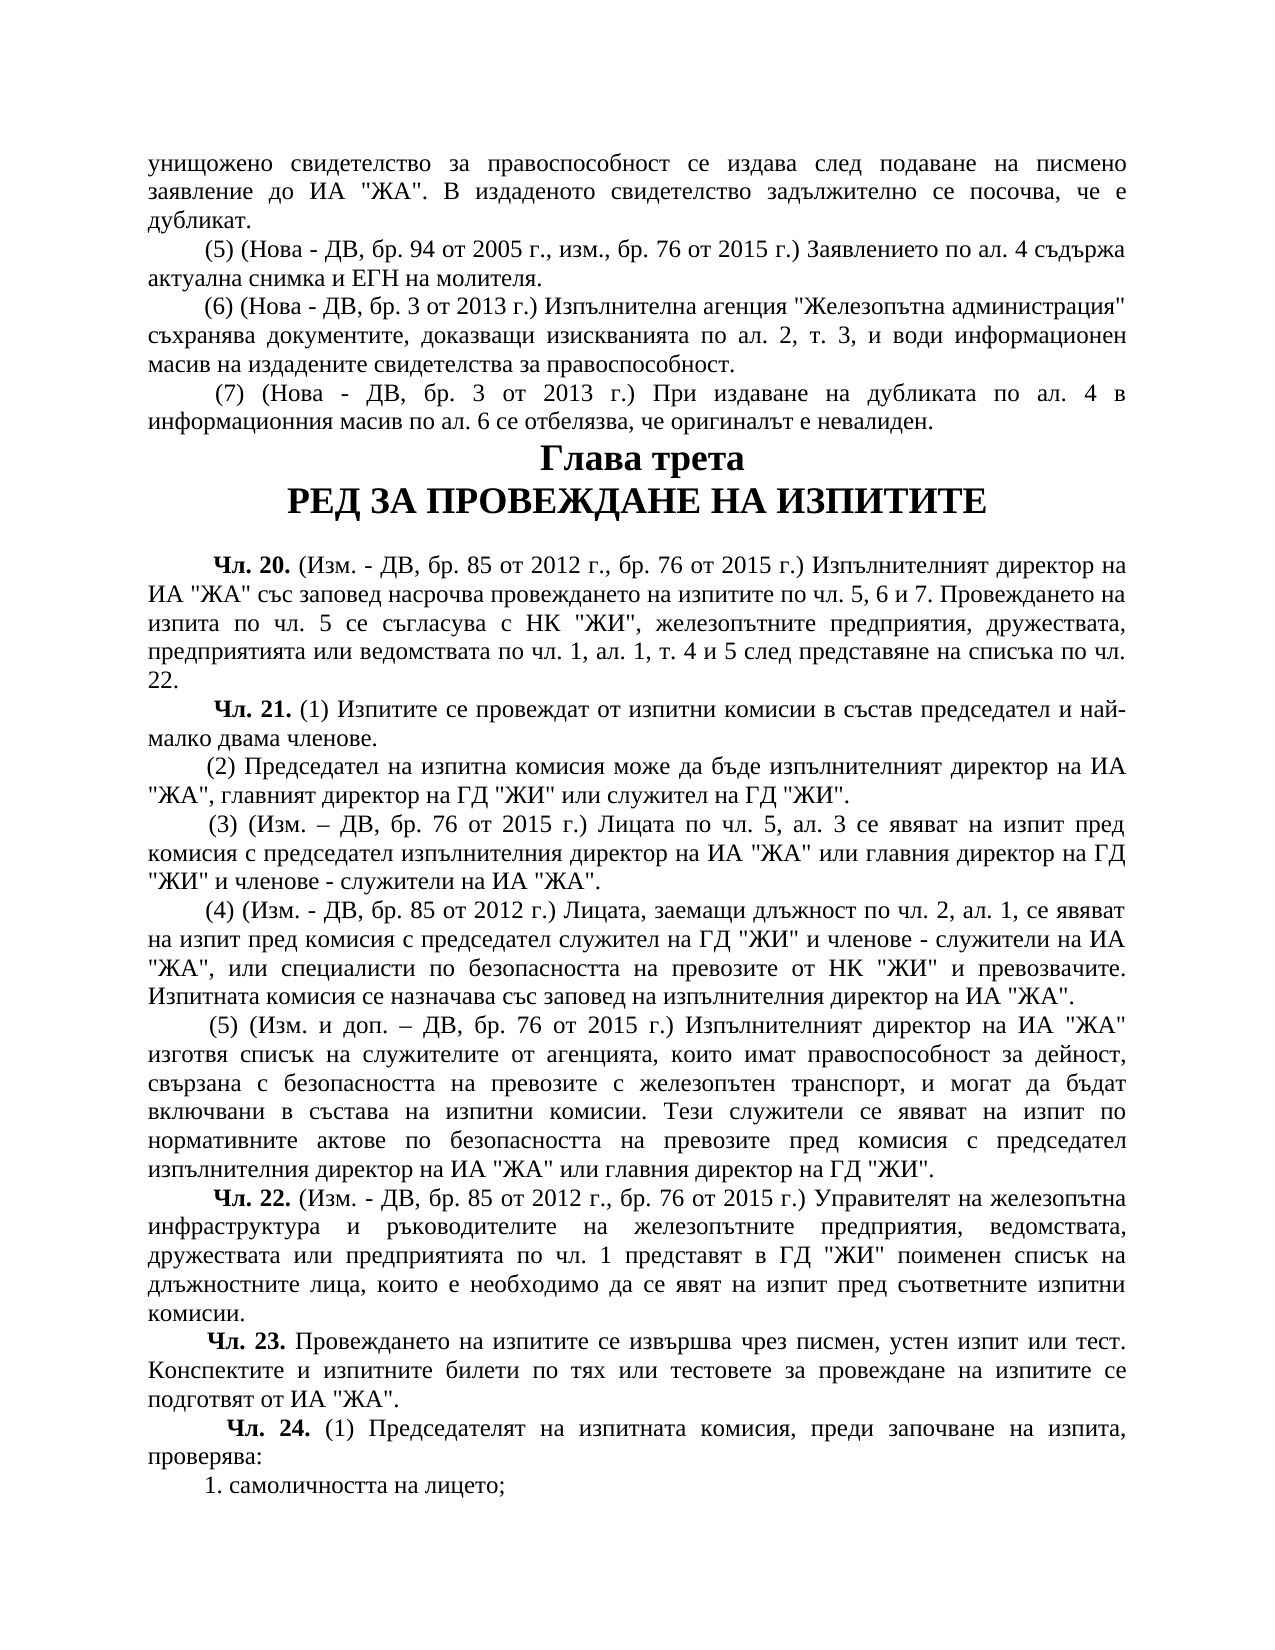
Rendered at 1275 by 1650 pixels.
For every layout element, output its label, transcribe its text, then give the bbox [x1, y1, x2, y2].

text Чл. 24. (1) Председателят на изпитната комисия, преди започване на изпита, проверява: [148, 1413, 1127, 1470]
text Глава трета [148, 435, 1127, 478]
text Чл. 21. (1) Изпитите се провеждат от изпитни комисии в състав председател и най-малко двама членове. [148, 694, 1127, 751]
text (7) (Нова - ДВ, бр. 3 от 2013 г.) При издаване на дубликата по ал. 4 в информационния масив по ал. 6 се отбелязва, че оригиналът е невалиден. [148, 378, 1127, 435]
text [148, 148, 1127, 234]
text РЕД ЗА ПРОВЕЖДАНЕ НА ИЗПИТИТЕ [148, 478, 1127, 521]
text (5) (Нова - ДВ, бр. 94 от 2005 г., изм., бр. 76 от 2015 г.) Заявлението по ал. 4 съдържа актуална снимка и ЕГН на молителя. [148, 234, 1127, 291]
text (5) (Изм. и доп. – ДВ, бр. 76 от 2015 г.) Изпълнителният директор на ИА "ЖА" изготвя списък на служителите от агенцията, които имат правоспособност за дейност, свързана с безопасността на превозите с железопътен транспорт, и могат да бъдат включвани в състава на изпитни комисии. Тези служители се явяват на изпит по нормативните актове по безопасността на превозите пред комисия с председател изпълнителния директор на ИА "ЖА" или главния директор на ГД "ЖИ". [148, 1010, 1127, 1183]
text (4) (Изм. - ДВ, бр. 85 от 2012 г.) Лицата, заемащи длъжност по чл. 2, ал. 1, се явяват на изпит пред комисия с председател служител на ГД "ЖИ" и членове - служители на ИА "ЖА", или специалисти по безопасността на превозите от НК "ЖИ" и превозвачите. Изпитната комисия се назначава със заповед на изпълнителния директор на ИА "ЖА". [148, 895, 1127, 1010]
text (3) (Изм. – ДВ, бр. 76 от 2015 г.) Лицата по чл. 5, ал. 3 се явяват на изпит пред комисия с председател изпълнителния директор на ИА "ЖА" или главния директор на ГД "ЖИ" и членове - служители на ИА "ЖА". [148, 809, 1127, 895]
text (6) (Нова - ДВ, бр. 3 от 2013 г.) Изпълнителна агенция "Железопътна администрация" съхранява документите, доказващи изискванията по ал. 2, т. 3, и води информационен масив на издадените свидетелства за правоспособност. [148, 291, 1127, 378]
text Чл. 22. (Изм. - ДВ, бр. 85 от 2012 г., бр. 76 от 2015 г.) Управителят на железопътна инфраструктура и ръководителите на железопътните предприятия, ведомствата, дружествата или предприятията по чл. 1 представят в ГД "ЖИ" поименен списък на длъжностните лица, които е необходимо да се явят на изпит пред съответните изпитни комисии. [148, 1183, 1127, 1326]
text (2) Председател на изпитна комисия може да бъде изпълнителният директор на ИА "ЖА", главният директор на ГД "ЖИ" или служител на ГД "ЖИ". [148, 751, 1127, 809]
text 1. самоличността на лицето; [148, 1470, 1127, 1499]
text Чл. 23. Провеждането на изпитите се извършва чрез писмен, устен изпит или тест. Конспектите и изпитните билети по тях или тестовете за провеждане на изпитите се подготвят от ИА "ЖА". [148, 1326, 1127, 1413]
text Чл. 20. (Изм. - ДВ, бр. 85 от 2012 г., бр. 76 от 2015 г.) Изпълнителният директор на ИА "ЖА" със заповед насрочва провеждането на изпитите по чл. 5, 6 и 7. Провеждането на изпита по чл. 5 се съгласува с НК "ЖИ", железопътните предприятия, дружествата, предприятията или ведомствата по чл. 1, ал. 1, т. 4 и 5 след представяне на списъка по чл. 22. [148, 550, 1127, 694]
